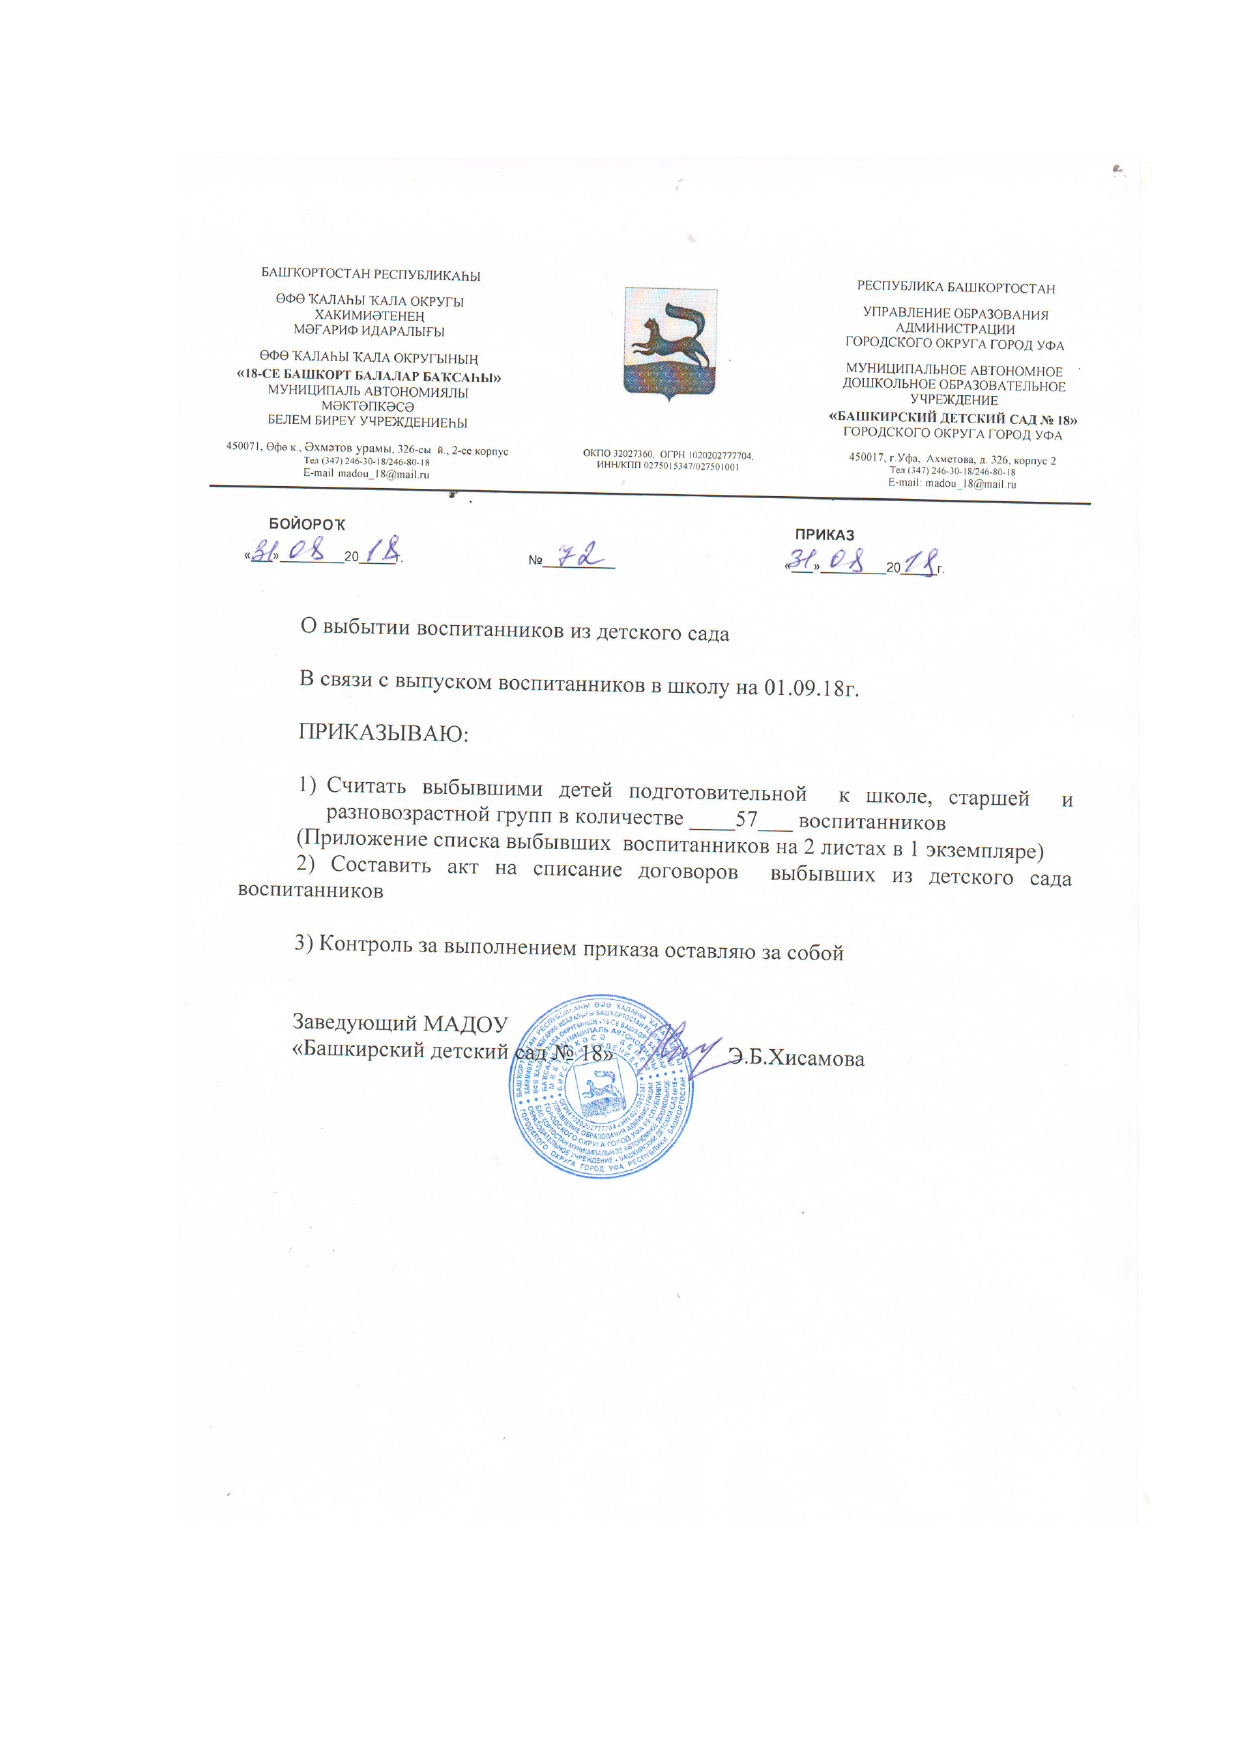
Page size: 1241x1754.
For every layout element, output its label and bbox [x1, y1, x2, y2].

picture [177, 150, 1152, 1529]
